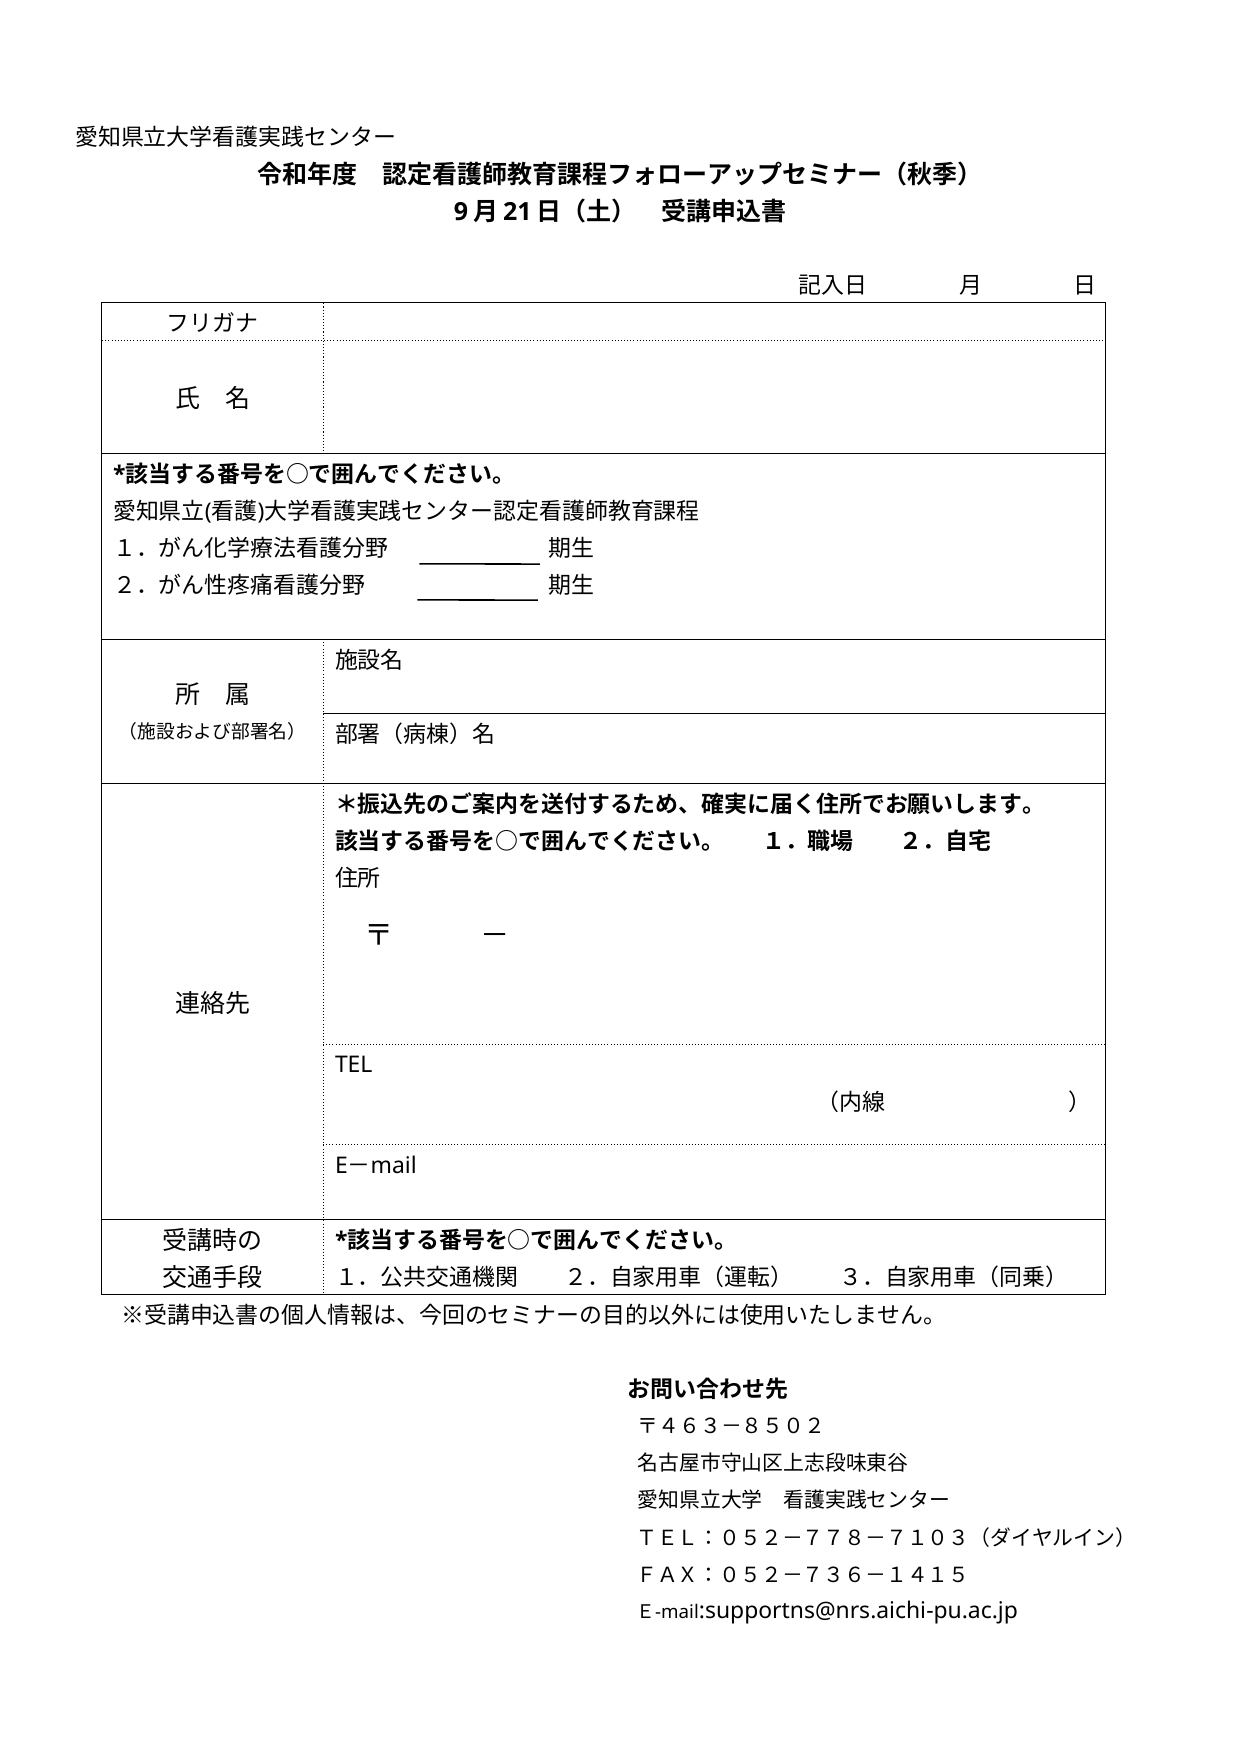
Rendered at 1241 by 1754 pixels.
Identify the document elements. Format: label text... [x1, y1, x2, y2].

table_header フリガナ [102, 303, 323, 340]
text 名古屋市守山区上志段味東谷 [75, 1443, 1073, 1480]
table_cell TEL （内線 ） [324, 1044, 1105, 1144]
table_cell ＊振込先のご案内を送付するため、確実に届く住所でお願いします。 該当する番号を○で囲んでください。 １．職場 ２．自宅 住所 〒 － [324, 784, 1105, 1044]
table_cell 氏 名 [102, 340, 323, 453]
table_header [324, 303, 1105, 340]
text Ｅ-mail:supportns@nrs.aichi-pu.ac.jp [75, 1592, 1168, 1629]
text 令和年度 認定看護師教育課程フォローアップセミナー（秋季） [75, 154, 1165, 191]
text 愛知県立大学看護実践センター [75, 117, 1165, 154]
table_cell *該当する番号を○で囲んでください。 １．公共交通機関 ２．自家用車（運転） ３．自家用車（同乗） [324, 1220, 1105, 1294]
table_cell 連絡先 [102, 784, 323, 1219]
text 記入日 月 日 [75, 265, 1096, 302]
text ＴＥＬ：０５２－７７８－７１０３（ダイヤルイン） [75, 1517, 1168, 1554]
table_cell 所 属 （施設および部署名） [102, 640, 323, 783]
text ＦＡＸ：０５２－７３６－１４１５ [75, 1554, 1168, 1592]
text ※受講申込書の個人情報は、今回のセミナーの目的以外には使用いたしません。 [75, 1295, 1073, 1332]
text 愛知県立大学 看護実践センター [75, 1480, 1168, 1517]
table_cell [324, 340, 1105, 453]
text お問い合わせ先 [75, 1369, 1073, 1406]
text 〒４６３－８５０２ [75, 1406, 1073, 1443]
table_cell 部署（病棟）名 [324, 714, 1105, 783]
text 9月21日（土） 受講申込書 [75, 191, 1165, 228]
table_cell 受講時の 交通手段 [102, 1220, 323, 1294]
table_cell *該当する番号を○で囲んでください。 愛知県立(看護)大学看護実践センター認定看護師教育課程 １．がん化学療法看護分野 期生 ２．がん性疼痛看護分野 期生 [102, 454, 1105, 639]
table_cell 施設名 [324, 640, 1105, 712]
table_cell E－mail [324, 1144, 1105, 1219]
